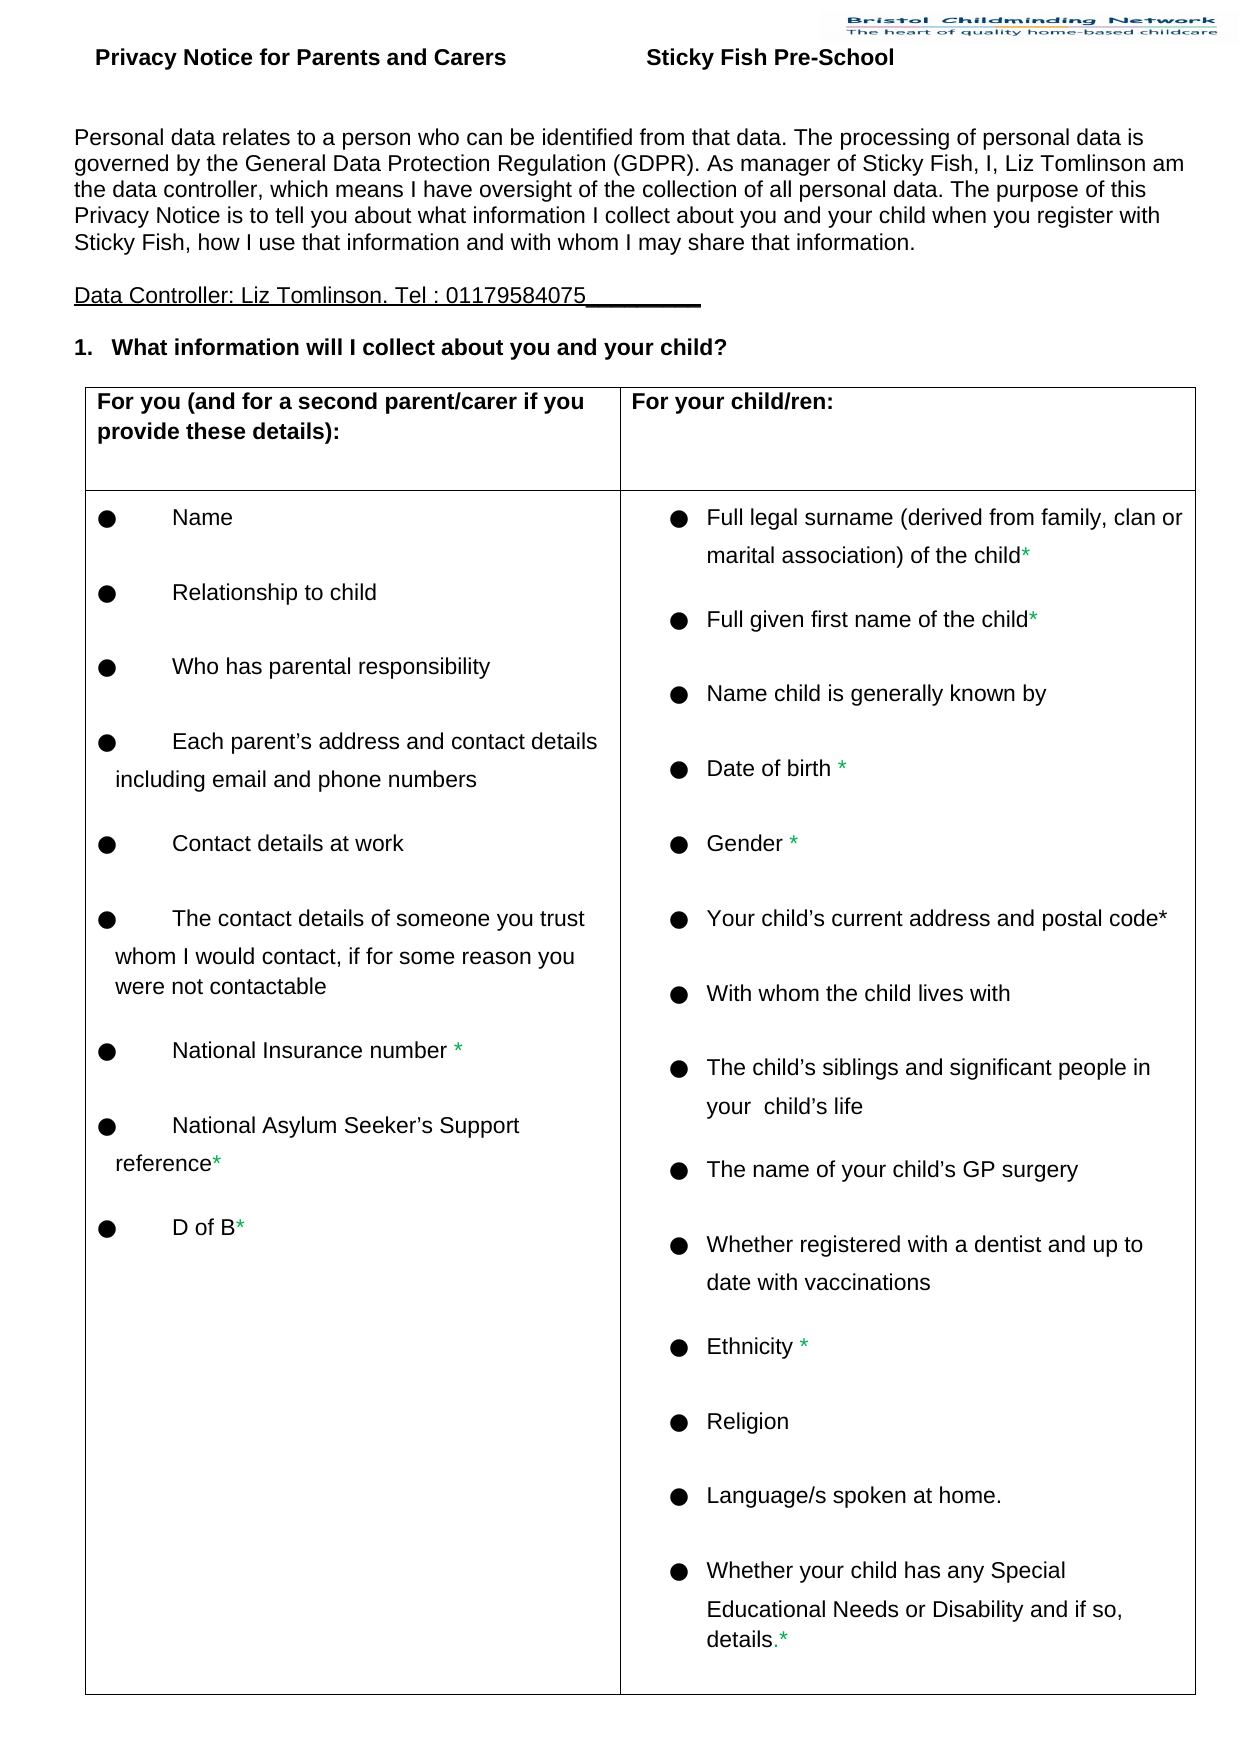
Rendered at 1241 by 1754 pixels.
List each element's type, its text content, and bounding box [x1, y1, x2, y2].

text Data Controller: Liz Tomlinson. Tel : 01179584075_________ [74, 282, 1196, 308]
list What information will I collect about you and your child? [74, 334, 1196, 361]
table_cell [621, 491, 1195, 1694]
picture [820, 11, 1239, 44]
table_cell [86, 491, 620, 1694]
text Privacy Notice for Parents and Carers Sticky Fish Pre-School [89, 44, 1196, 71]
table_header For your child/ren: [621, 388, 1195, 490]
text Personal data relates to a person who can be identified from that data. The processing of personal data is governed by the General Data Protection Regulation (GDPR). As manager of Sticky Fish, I, Liz Tomlinson am the data controller, which means I have oversight of the collection of all personal data. The purpose of this Privacy Notice is to tell you about what information I collect about you and your child when you register with Sticky Fish, how I use that information and with whom I may share that information. [74, 123, 1196, 255]
table_header For you (and for a second parent/carer if you provide these details): [86, 388, 620, 490]
